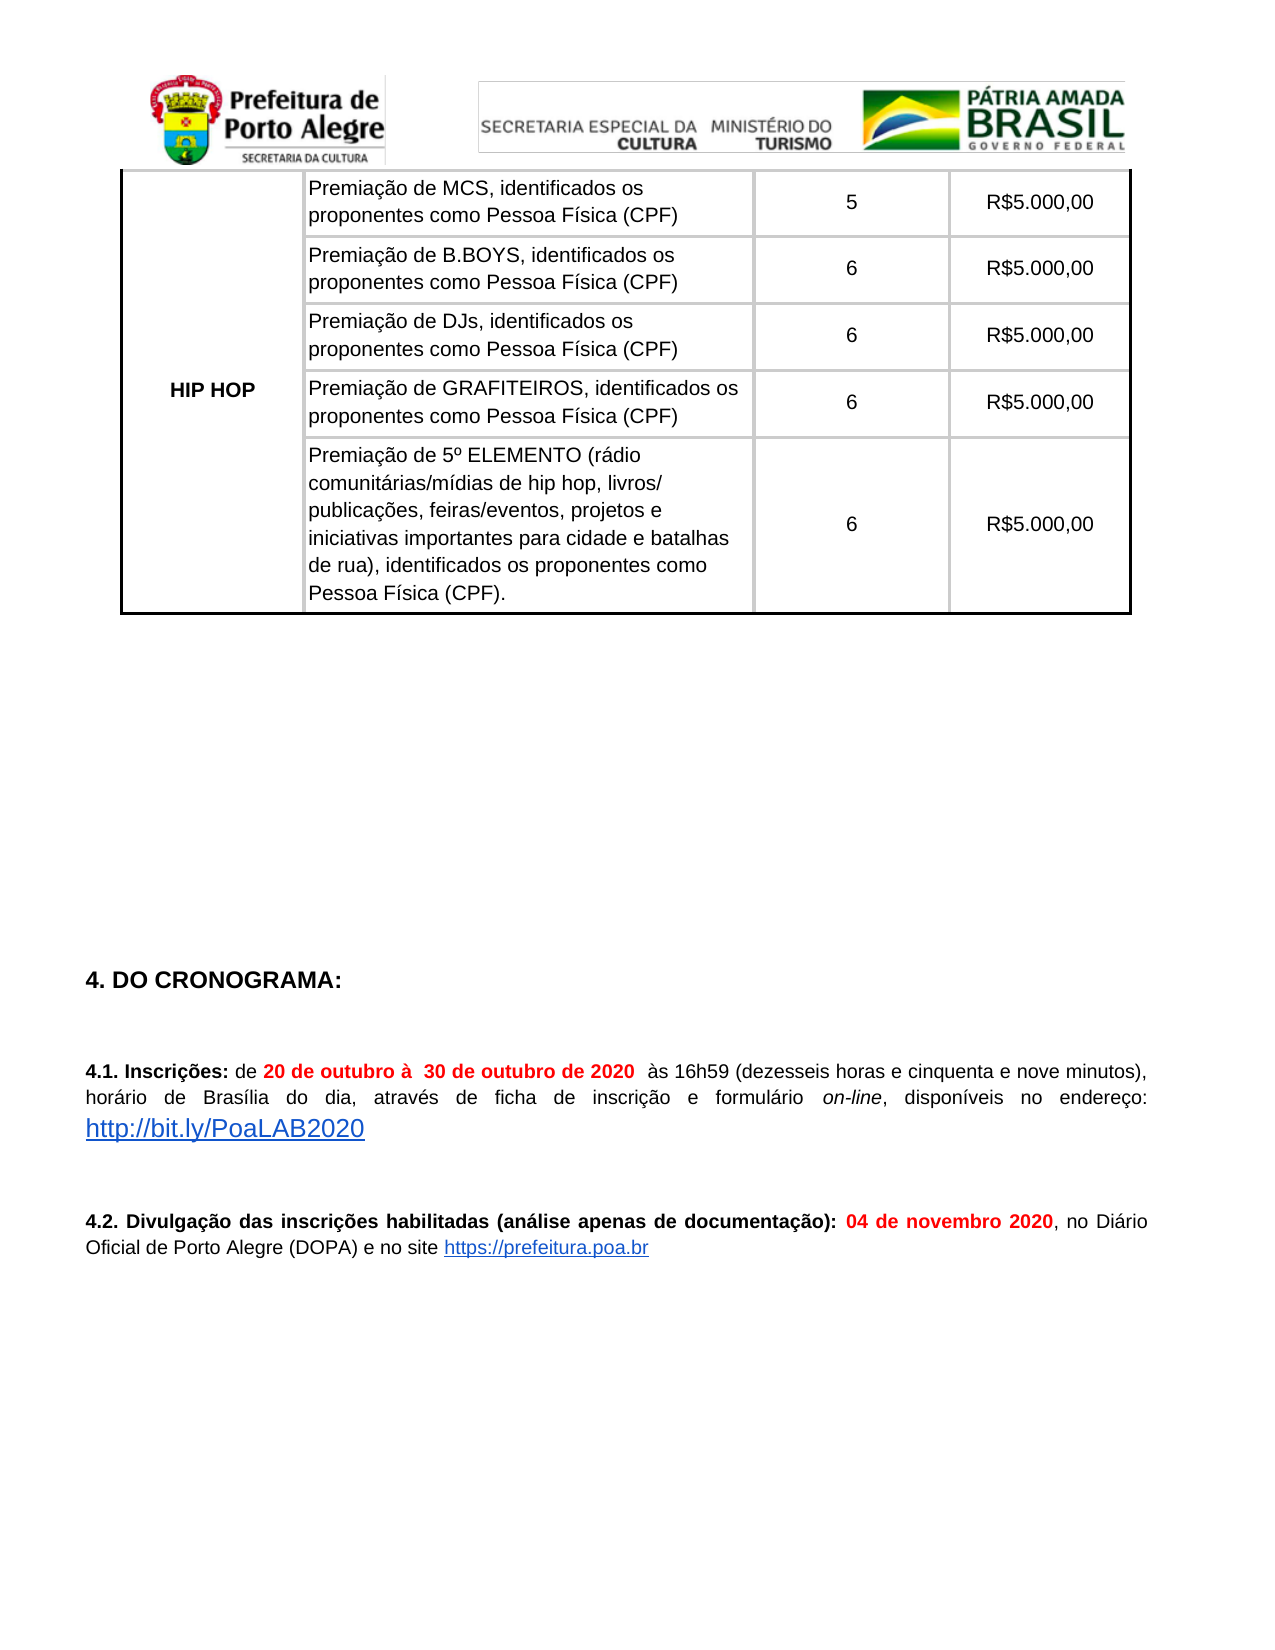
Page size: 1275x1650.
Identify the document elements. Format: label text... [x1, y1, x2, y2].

table_cell R$5.000,00 [951, 172, 1129, 235]
picture [150, 75, 1125, 165]
table_cell R$5.000,00 [951, 372, 1129, 436]
text 4. DO CRONOGRAMA: [85, 966, 1148, 993]
table_cell R$5.000,00 [951, 439, 1129, 612]
table_cell Premiação de B.BOYS, identificados os proponentes como Pessoa Física (CPF) [306, 238, 752, 302]
table_cell Premiação de DJs, identificados os proponentes como Pessoa Física (CPF) [306, 305, 752, 369]
table_cell 6 [756, 372, 948, 436]
table_cell Premiação de 5º ELEMENTO (rádio comunitárias/mídias de hip hop, livros/ publicações, feiras/eventos, projetos e iniciativas importantes para cidade e batalhas de rua), identificados os proponentes como Pessoa Física (CPF). [306, 439, 752, 612]
table_cell 6 [756, 439, 948, 612]
text 4.2. Divulgação das inscrições habilitadas (análise apenas de documentação): 04 de novembro 2020, no Diário Oficial de Porto Alegre (DOPA) e no site https://prefeitura.poa.br [85, 1210, 1148, 1259]
table_cell HIP HOP [123, 172, 302, 612]
table_cell 6 [756, 238, 948, 302]
table_cell 6 [756, 305, 948, 369]
text 4.1. Inscrições: de 20 de outubro à 30 de outubro de 2020 às 16h59 (dezesseis horas e cinquenta e nove minutos), horário de Brasília do dia, através de ficha de inscrição e formulário on-line, disponíveis no endereço: http://bit.ly/PoaLAB2020 [85, 1060, 1148, 1143]
table_cell R$5.000,00 [951, 305, 1129, 369]
table_cell Premiação de GRAFITEIROS, identificados os proponentes como Pessoa Física (CPF) [306, 372, 752, 436]
table_cell 5 [756, 172, 948, 235]
table_cell R$5.000,00 [951, 238, 1129, 302]
table_cell Premiação de MCS, identificados os proponentes como Pessoa Física (CPF) [306, 172, 752, 235]
